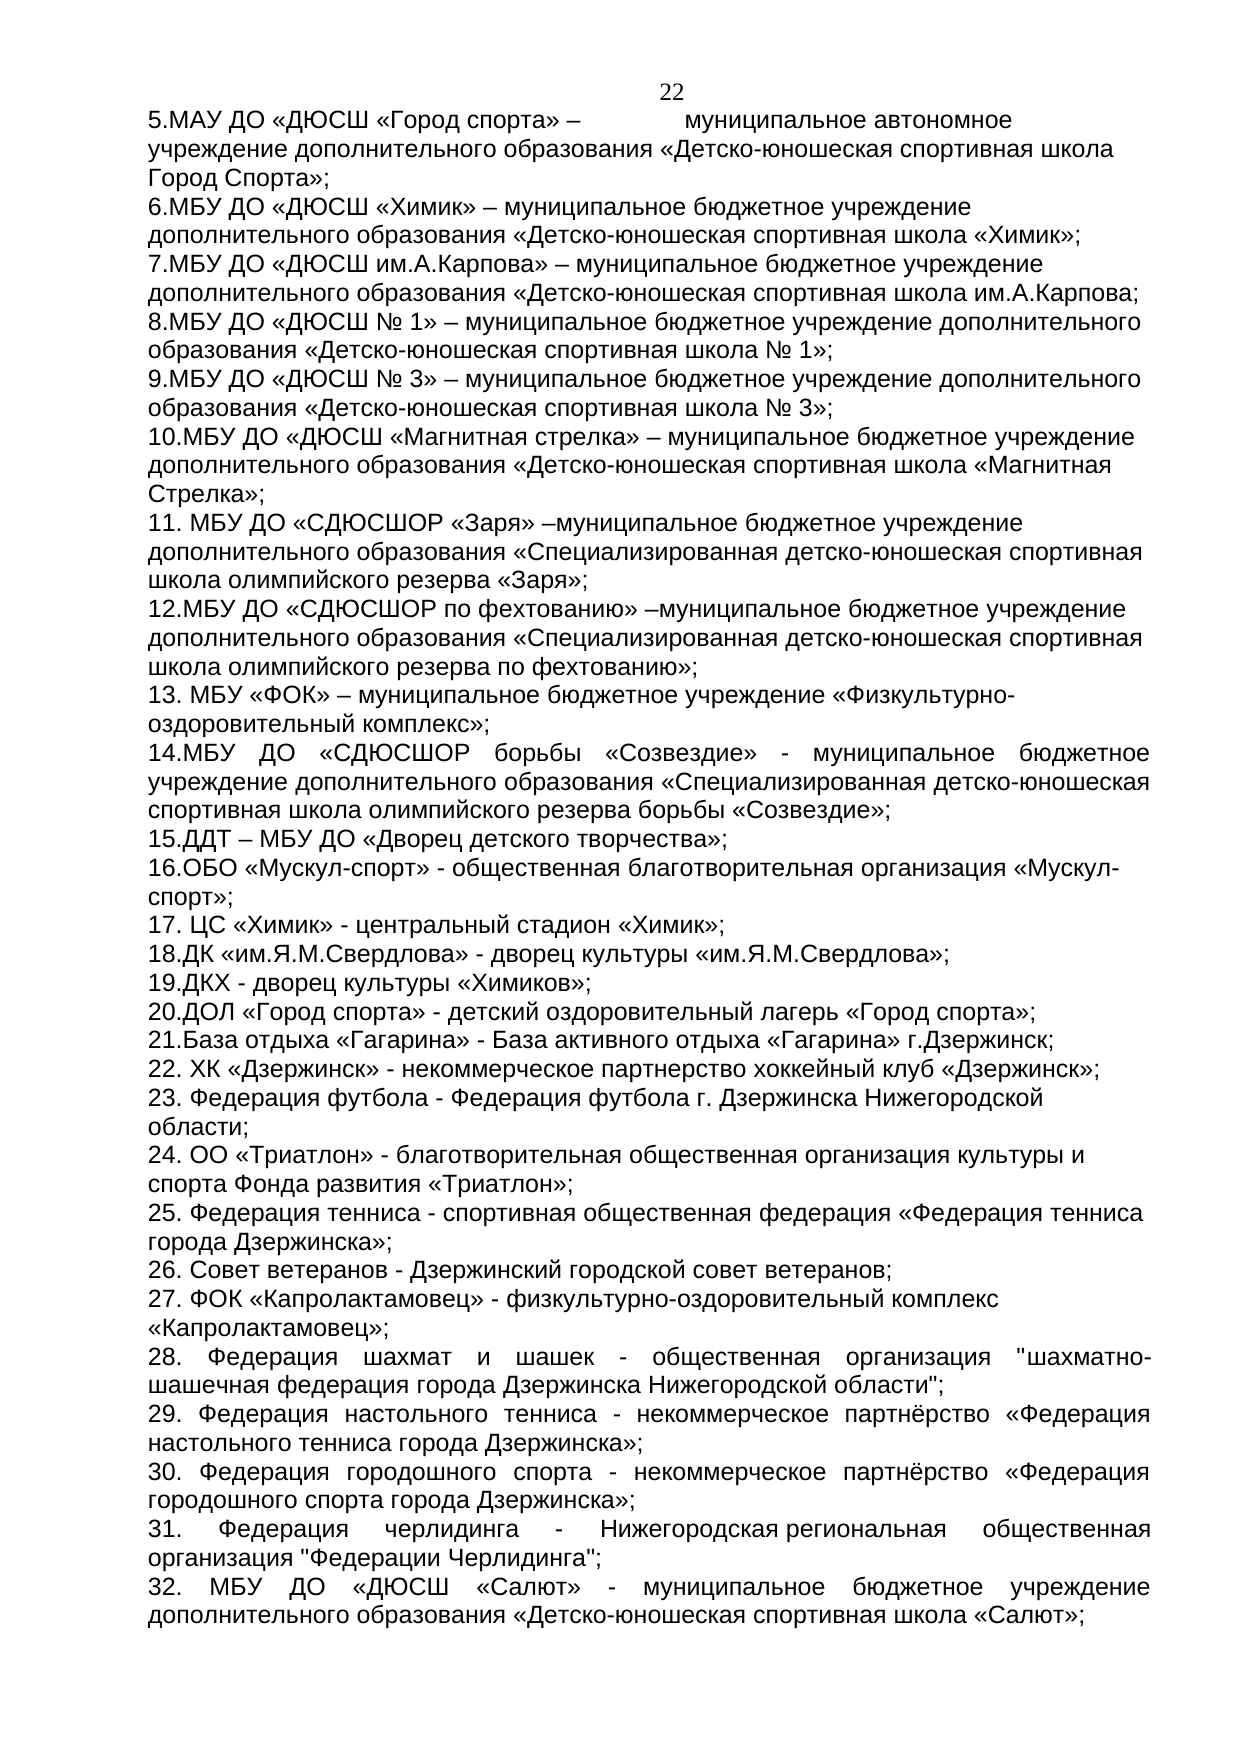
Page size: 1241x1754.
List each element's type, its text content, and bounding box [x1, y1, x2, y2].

text 32. МБУ ДО «ДЮСШ «Салют» - муниципальное бюджетное учреждение дополнительного образования «Детско-юношеская спортивная школа «Салют»; [148, 1572, 1152, 1629]
text 23. Федерация футбола - Федерация футбола г. Дзержинска Нижегородской области; [148, 1083, 1152, 1141]
text 19.ДКХ - дворец культуры «Химиков»; [148, 968, 1152, 997]
text 30. Федерация городошного спорта - некоммерческое партнёрство «Федерация городошного спорта города Дзержинска»; [148, 1457, 1152, 1514]
text 26. Совет ветеранов - Дзержинский городской совет ветеранов; [148, 1256, 1152, 1284]
text 9.МБУ ДО «ДЮСШ № 3» – муниципальное бюджетное учреждение дополнительного образования «Детско-юношеская спортивная школа № 3»; [148, 364, 1152, 422]
text 6.МБУ ДО «ДЮСШ «Химик» – муниципальное бюджетное учреждение дополнительного образования «Детско-юношеская спортивная школа «Химик»; [148, 192, 1152, 249]
text 16.ОБО «Мускул-спорт» - общественная благотворительная организация «Мускул-спорт»; [148, 853, 1152, 911]
text 14.МБУ ДО «СДЮСШОР борьбы «Созвездие» - муниципальное бюджетное учреждение дополнительного образования «Специализированная детско-юношеская спортивная школа олимпийского резерва борьбы «Созвездие»; [148, 738, 1152, 824]
text 17. ЦС «Химик» - центральный стадион «Химик»; [148, 911, 1152, 939]
text 11. МБУ ДО «СДЮСШОР «Заря» –муниципальное бюджетное учреждение дополнительного образования «Специализированная детско-юношеская спортивная школа олимпийского резерва «Заря»; [148, 508, 1152, 594]
text 31. Федерация черлидинга - Нижегородская региональная общественная организация "Федерации Черлидинга"; [148, 1514, 1152, 1572]
text 7.МБУ ДО «ДЮСШ им.А.Карпова» – муниципальное бюджетное учреждение дополнительного образования «Детско-юношеская спортивная школа им.А.Карпова; [148, 249, 1152, 307]
text 29. Федерация настольного тенниса - некоммерческое партнёрство «Федерация настольного тенниса города Дзержинска»; [148, 1399, 1152, 1457]
text 27. ФОК «Капролактамовец» - физкультурно-оздоровительный комплекс «Капролактамовец»; [148, 1284, 1152, 1342]
text 22. ХК «Дзержинск» - некоммерческое партнерство хоккейный клуб «Дзержинск»; [148, 1054, 1152, 1083]
text 20.ДОЛ «Город спорта» - детский оздоровительный лагерь «Город спорта»; [148, 997, 1152, 1026]
text 28. Федерация шахмат и шашек - общественная организация "шахматно-шашечная федерация города Дзержинска Нижегородской области"; [148, 1342, 1152, 1399]
text 8.МБУ ДО «ДЮСШ № 1» – муниципальное бюджетное учреждение дополнительного образования «Детско-юношеская спортивная школа № 1»; [148, 307, 1152, 364]
text 10.МБУ ДО «ДЮСШ «Магнитная стрелка» – муниципальное бюджетное учреждение дополнительного образования «Детско-юношеская спортивная школа «Магнитная Стрелка»; [148, 422, 1152, 508]
text 21.База отдыха «Гагарина» - База активного отдыха «Гагарина» г.Дзержинск; [148, 1026, 1152, 1054]
text 13. МБУ «ФОК» – муниципальное бюджетное учреждение «Физкультурно-оздоровительный комплекс»; [148, 681, 1152, 738]
text 25. Федерация тенниса - спортивная общественная федерация «Федерация тенниса города Дзержинска»; [148, 1198, 1152, 1256]
text 12.МБУ ДО «СДЮСШОР по фехтованию» –муниципальное бюджетное учреждение дополнительного образования «Специализированная детско-юношеская спортивная школа олимпийского резерва по фехтованию»; [148, 594, 1152, 681]
text 24. ОО «Триатлон» - благотворительная общественная организация культуры и спорта Фонда развития «Триатлон»; [148, 1141, 1152, 1198]
text 15.ДДТ – МБУ ДО «Дворец детского творчества»; [148, 824, 1152, 853]
text 18.ДК «им.Я.М.Свердлова» - дворец культуры «им.Я.М.Свердлова»; [148, 939, 1152, 968]
text 5.МАУ ДО «ДЮСШ «Город спорта» – муниципальное автономное учреждение дополнительного образования «Детско-юношеская спортивная школа Город Спорта»; [148, 106, 1152, 192]
